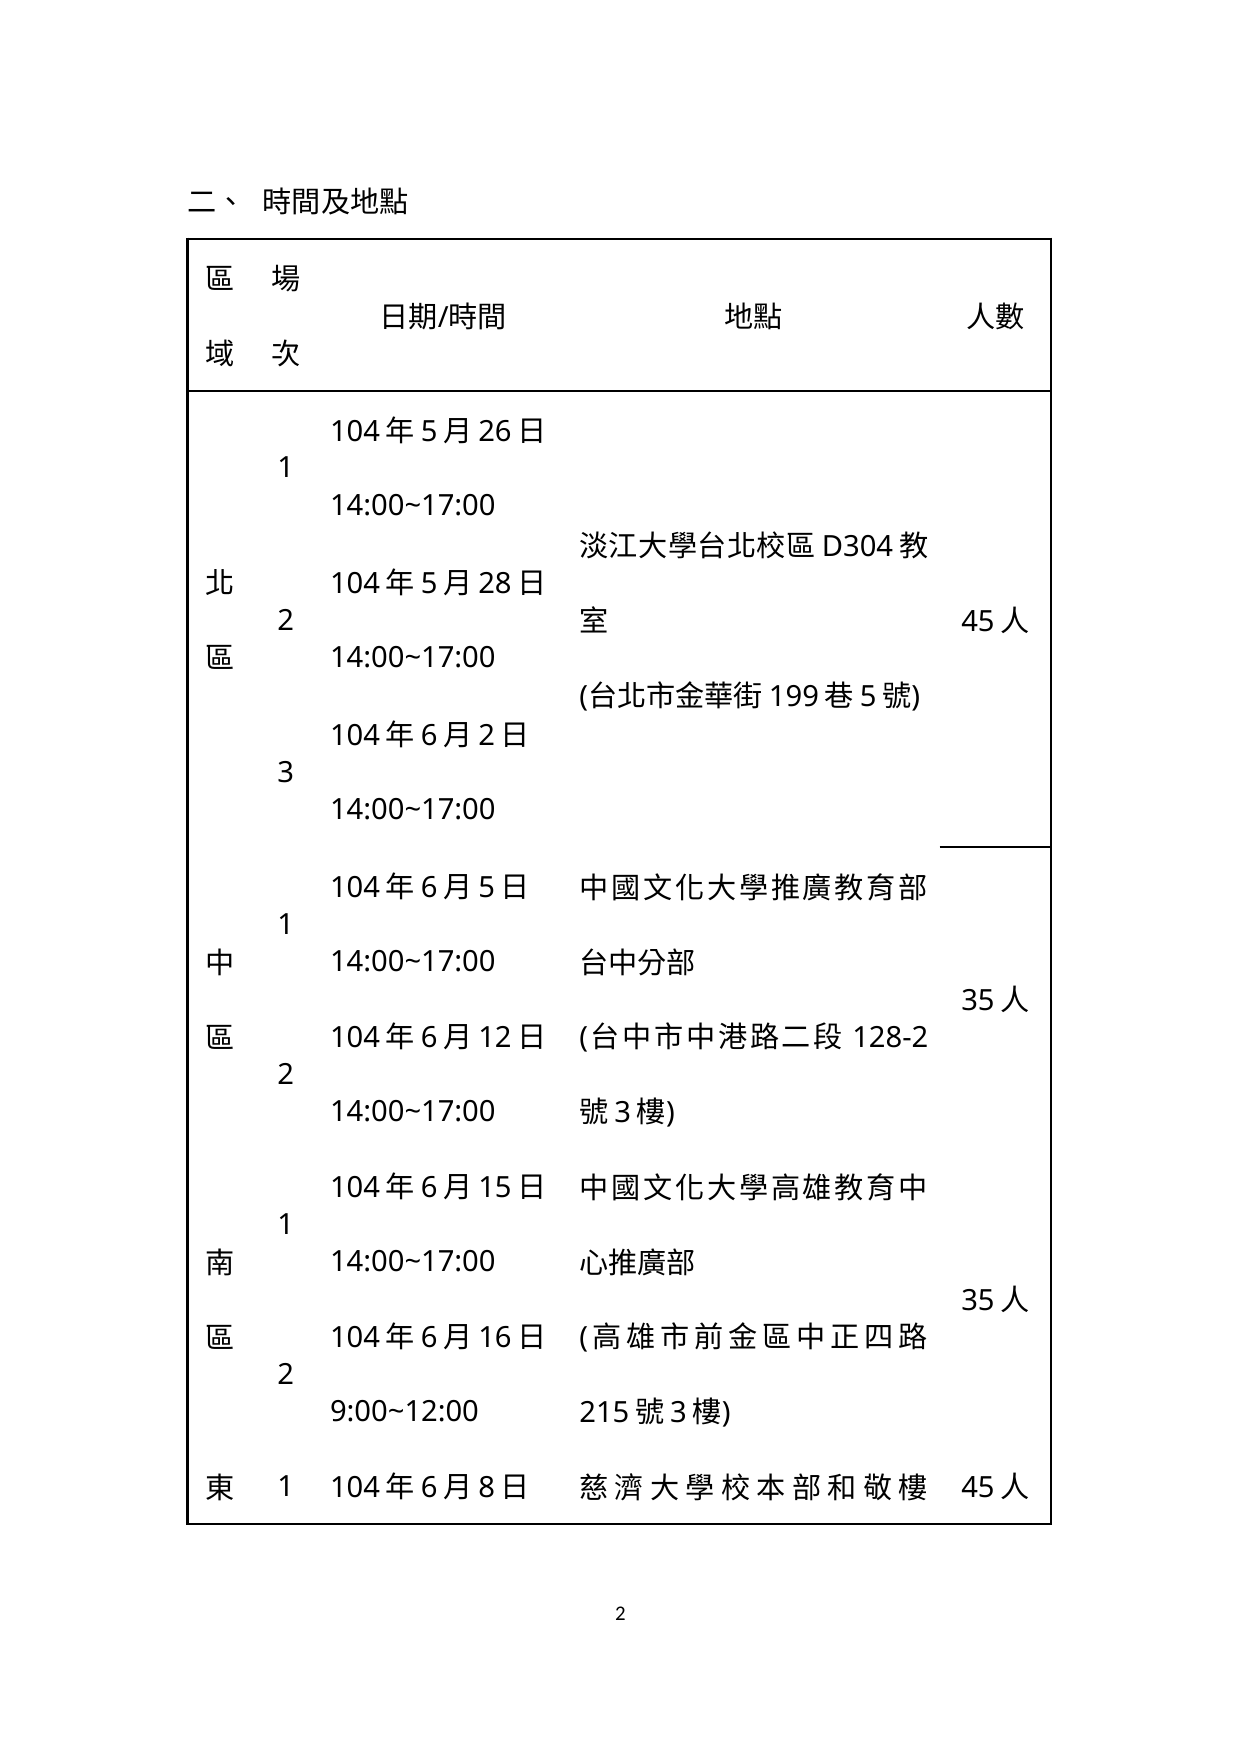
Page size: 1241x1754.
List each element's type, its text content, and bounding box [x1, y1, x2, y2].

table_cell 45人 [940, 392, 1050, 846]
table_cell 104年6月5日 14:00~17:00 [319, 846, 568, 998]
table_cell 104年5月26日 14:00~17:00 [319, 392, 568, 542]
table_cell 35人 [940, 1148, 1050, 1448]
table_cell 1 [253, 846, 318, 998]
table_cell 104年5月28日 14:00~17:00 [319, 542, 568, 694]
table_cell 中區 [189, 846, 252, 1148]
table_cell 東區 [189, 1448, 252, 1523]
table_header 地點 [568, 240, 939, 389]
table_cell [568, 1448, 939, 1523]
table_header 人數 [940, 240, 1050, 389]
table_cell 3 [253, 694, 318, 846]
table_header 區域 [189, 240, 252, 389]
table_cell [319, 1448, 568, 1523]
table_header 場次 [253, 240, 318, 389]
table_cell 104年6月12日 14:00~17:00 [319, 998, 568, 1148]
table_cell 1 [253, 392, 318, 542]
table_cell 45人 [940, 1448, 1050, 1523]
list 時間及地點 [187, 162, 1053, 237]
table_cell 中國文化大學高雄教育中心推廣部 (高雄市前金區中正四路215號3樓) [568, 1148, 939, 1448]
table_cell 35人 [940, 848, 1050, 1148]
table_cell 北區 [189, 392, 252, 846]
table_cell 104年6月16日 9:00~12:00 [319, 1298, 568, 1448]
table_cell 2 [253, 1298, 318, 1448]
table_cell 104年6月2日 14:00~17:00 [319, 694, 568, 846]
table_cell 南區 [189, 1148, 252, 1448]
table_cell 1 [253, 1148, 318, 1298]
table_cell 104年6月15日 14:00~17:00 [319, 1148, 568, 1298]
table_cell 1 [253, 1448, 318, 1523]
table_cell 2 [253, 998, 318, 1148]
table_cell 2 [253, 542, 318, 694]
table_cell 中國文化大學推廣教育部台中分部 (台中市中港路二段128-2號3樓) [568, 846, 939, 1148]
table_cell 淡江大學台北校區D304教室 (台北市金華街199巷5號) [568, 392, 939, 846]
table_header 日期/時間 [319, 240, 568, 389]
